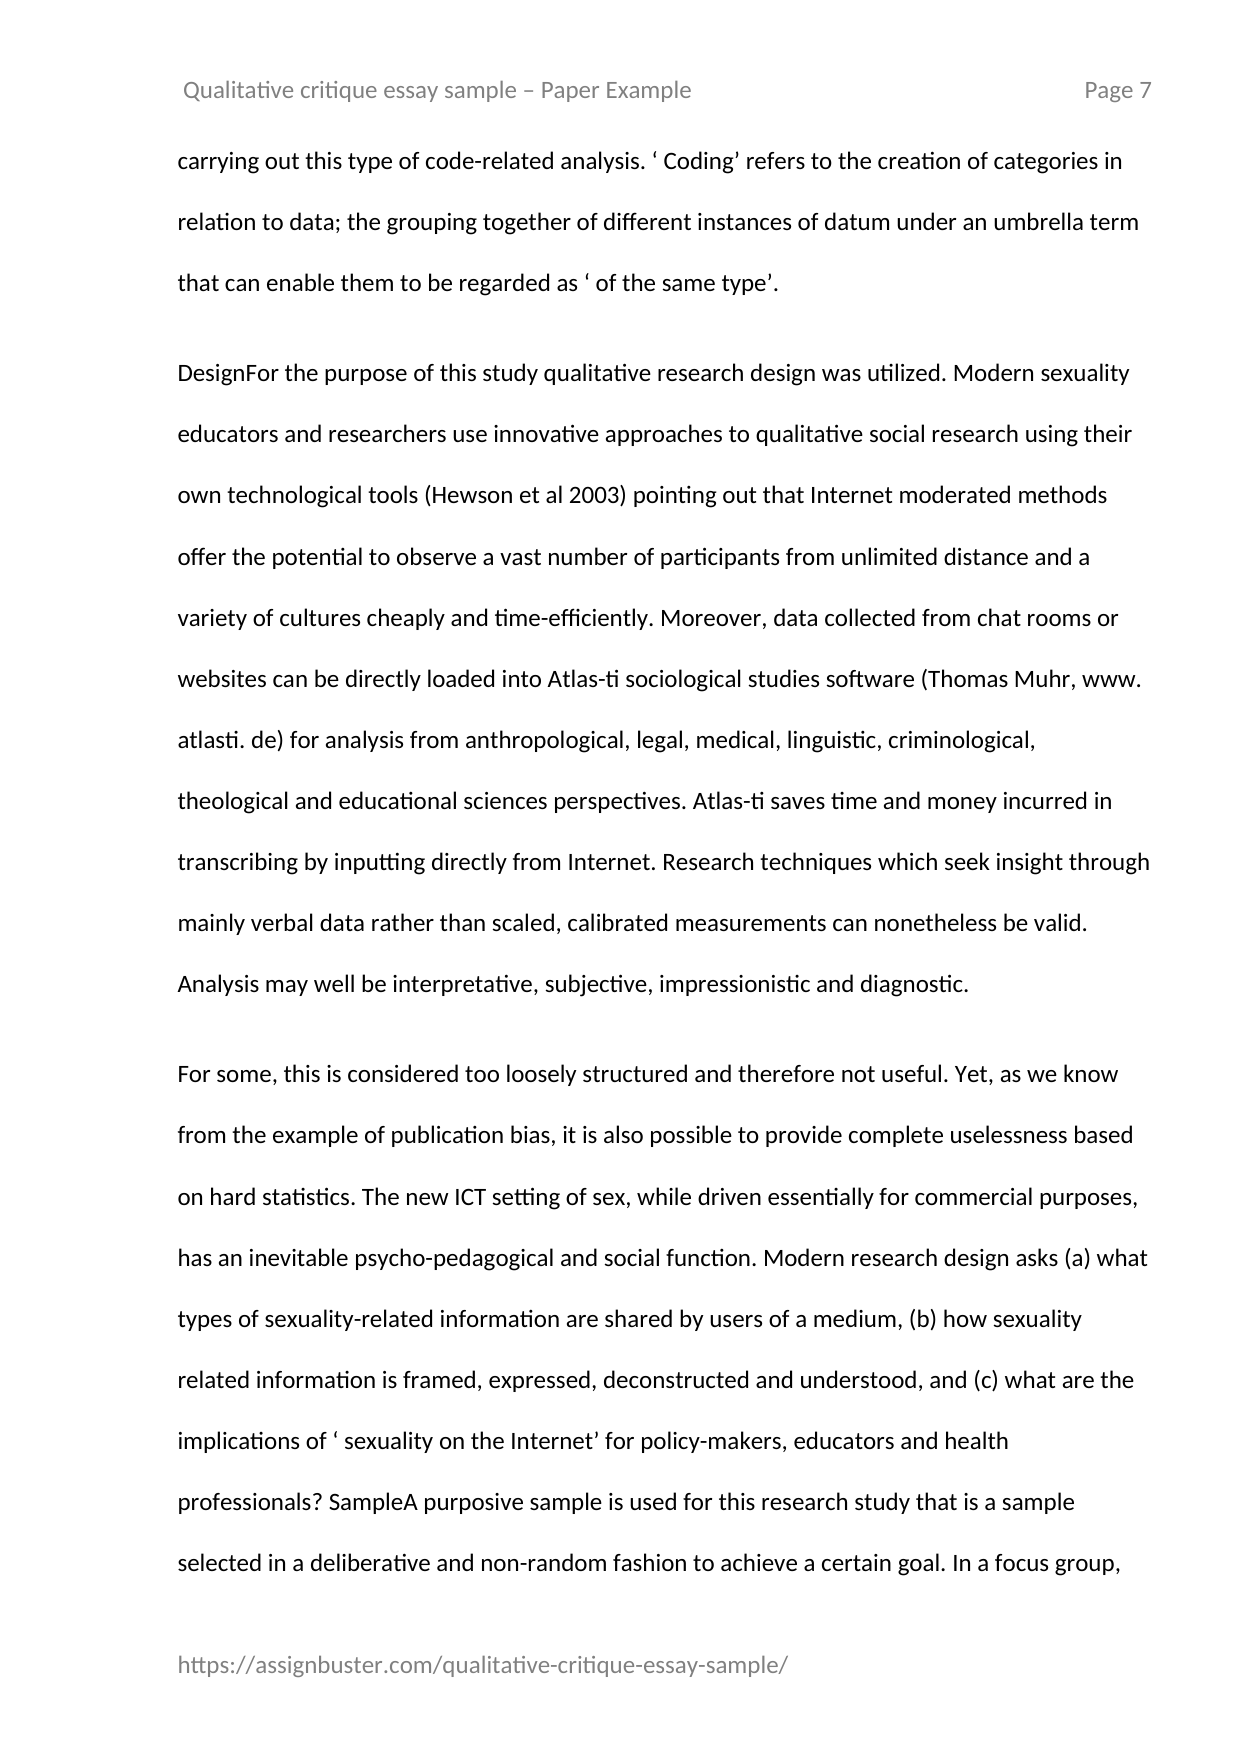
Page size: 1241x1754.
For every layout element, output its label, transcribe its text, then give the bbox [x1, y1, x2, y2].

text DesignFor the purpose of this study qualitative research design was utilized. Modern sexuality educators and researchers use innovative approaches to qualitative social research using their own technological tools (Hewson et al 2003) pointing out that Internet moderated methods offer the potential to observe a vast number of participants from unlimited distance and a variety of cultures cheaply and time-efficiently. Moreover, data collected from chat rooms or websites can be directly loaded into Atlas-ti sociological studies software (Thomas Muhr, www. atlasti. de) for analysis from anthropological, legal, medical, linguistic, criminological, theological and educational sciences perspectives. Atlas-ti saves time and money incurred in transcribing by inputting directly from Internet. Research techniques which seek insight through mainly verbal data rather than scaled, calibrated measurements can nonetheless be valid. Analysis may well be interpretative, subjective, impressionistic and diagnostic. [177, 358, 1152, 998]
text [177, 145, 1152, 298]
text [177, 1058, 1152, 1577]
